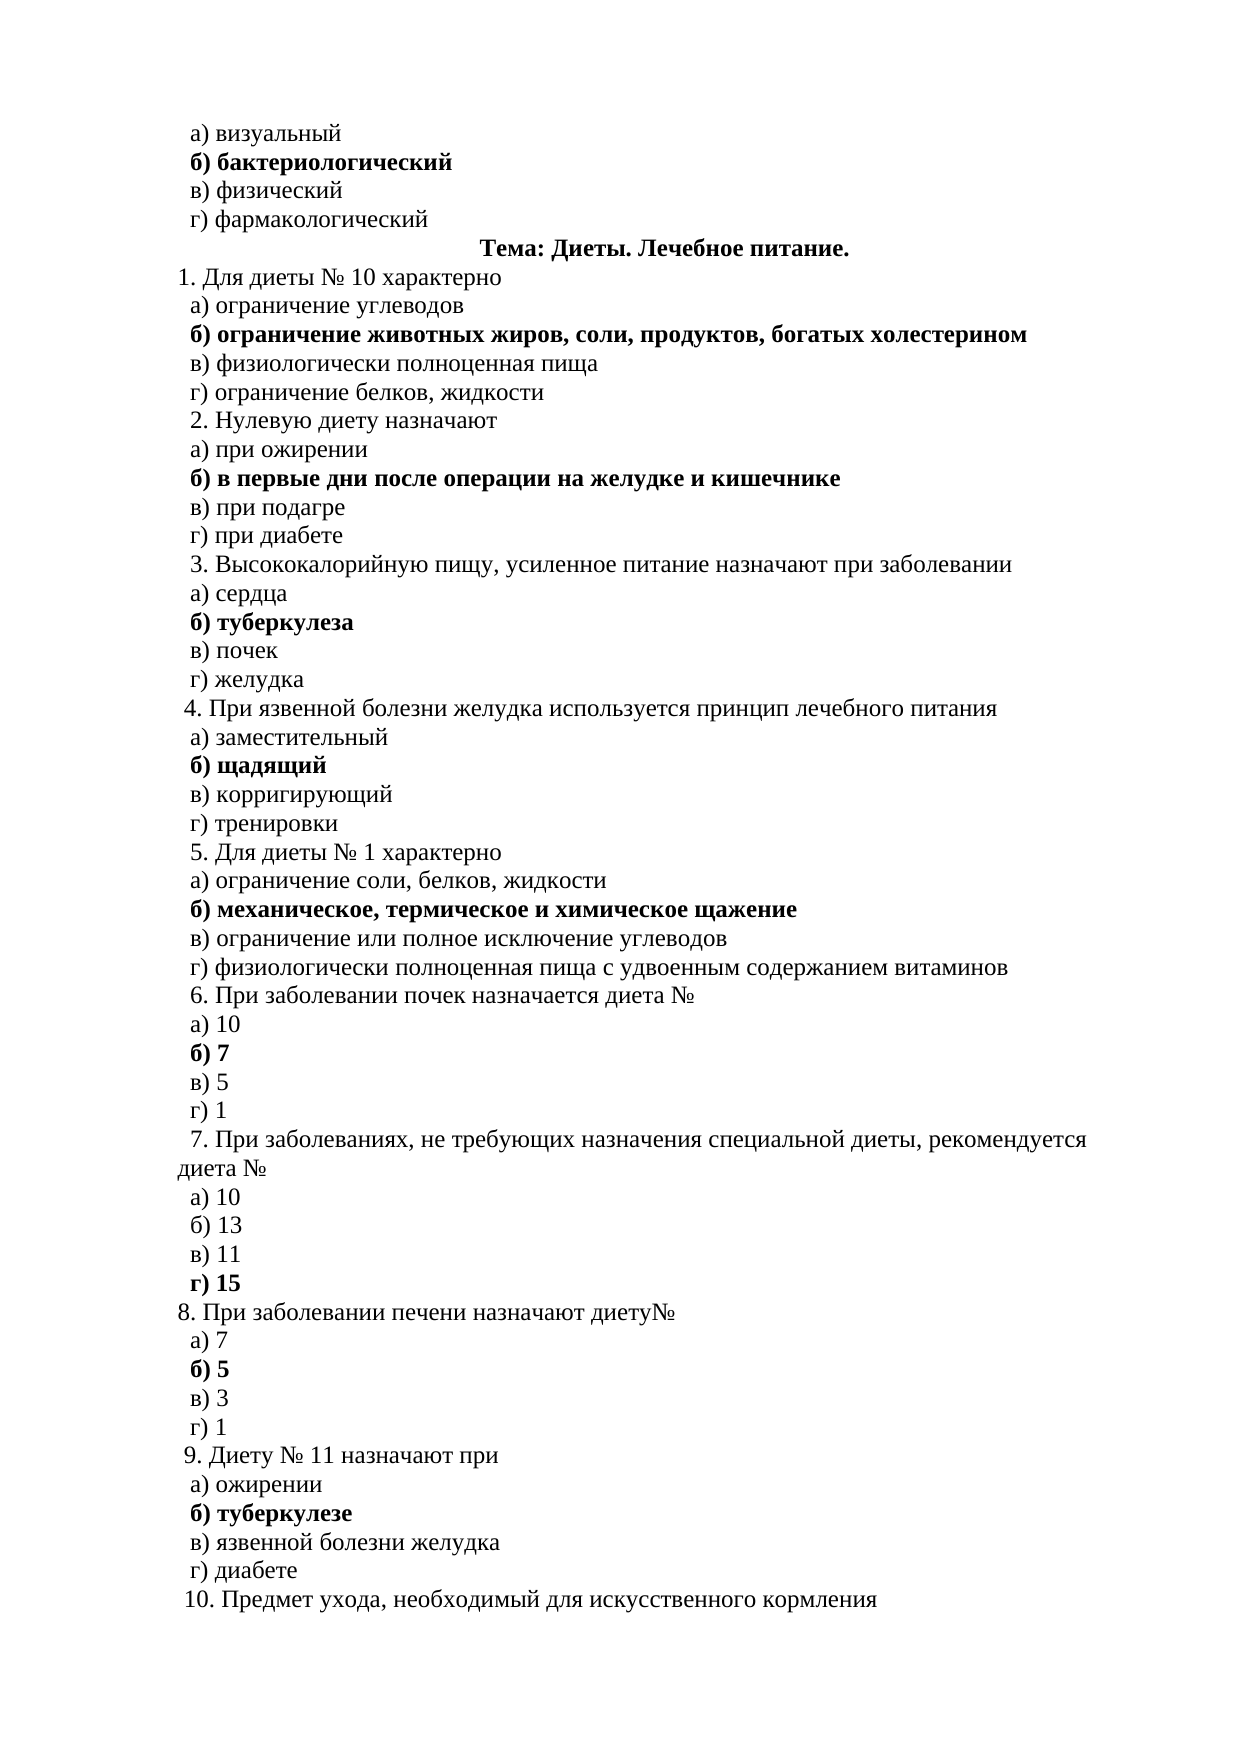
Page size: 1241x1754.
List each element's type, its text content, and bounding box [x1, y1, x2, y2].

text 5. Для диеты № 1 характерно [177, 837, 1152, 866]
text г) тренировки [177, 808, 1152, 837]
text а) 10 [177, 1009, 1152, 1038]
text 1. Для диеты № 10 характерно [177, 262, 1152, 291]
text в) при подагре [177, 492, 1152, 521]
text в) ограничение или полное исключение углеводов [177, 923, 1152, 952]
text в) язвенной болезни желудка [177, 1527, 1152, 1556]
text г) диабете [177, 1556, 1152, 1584]
text г) 1 [177, 1412, 1152, 1441]
text г) желудка [177, 664, 1152, 693]
text в) почек [177, 636, 1152, 664]
text а) визуальный [177, 118, 1152, 147]
text 4. При язвенной болезни желудка используется принцип лечебного питания [177, 693, 1152, 722]
text в) физический [177, 176, 1152, 204]
text 7. При заболеваниях, не требующих назначения специальной диеты, рекомендуется диета № [177, 1124, 1152, 1182]
text а) 10 [177, 1182, 1152, 1211]
text г) при диабете [177, 521, 1152, 549]
text 3. Высококалорийную пищу, усиленное питание назначают при заболевании [177, 549, 1152, 578]
text б) в первые дни после операции на желудке и кишечнике [177, 463, 1152, 492]
text б) 7 [177, 1038, 1152, 1067]
text а) 7 [177, 1326, 1152, 1354]
text б) 5 [177, 1354, 1152, 1383]
text б) щадящий [177, 751, 1152, 779]
text г) ограничение белков, жидкости [177, 377, 1152, 406]
text б) туберкулезе [177, 1498, 1152, 1527]
text в) 11 [177, 1239, 1152, 1268]
text а) ограничение углеводов [177, 291, 1152, 319]
text б) механическое, термическое и химическое щажение [177, 894, 1152, 923]
text в) физиологически полноценная пища [177, 348, 1152, 377]
text а) ожирении [177, 1469, 1152, 1498]
text а) заместительный [177, 722, 1152, 751]
text 8. При заболевании печени назначают диету№ [177, 1297, 1152, 1326]
text в) корригирующий [177, 779, 1152, 808]
text а) ограничение соли, белков, жидкости [177, 866, 1152, 894]
text а) при ожирении [177, 434, 1152, 463]
text 2. Нулевую диету назначают [177, 406, 1152, 434]
text Тема: Диеты. Лечебное питание. [177, 233, 1152, 262]
text 10. Предмет ухода, необходимый для искусственного кормления [177, 1584, 1152, 1613]
text в) 5 [177, 1067, 1152, 1096]
text б) бактериологический [177, 147, 1152, 176]
text 6. При заболевании почек назначается диета № [177, 981, 1152, 1009]
text г) 15 [177, 1268, 1152, 1297]
text а) сердца [177, 578, 1152, 607]
text б) 13 [177, 1211, 1152, 1239]
text б) ограничение животных жиров, соли, продуктов, богатых холестерином [177, 319, 1152, 348]
text в) 3 [177, 1383, 1152, 1412]
text б) туберкулеза [177, 607, 1152, 636]
text 9. Диету № 11 назначают при [177, 1441, 1152, 1469]
text г) фармакологический [177, 204, 1152, 233]
text г) 1 [177, 1096, 1152, 1124]
text г) физиологически полноценная пища с удвоенным содержанием витаминов [177, 952, 1152, 981]
